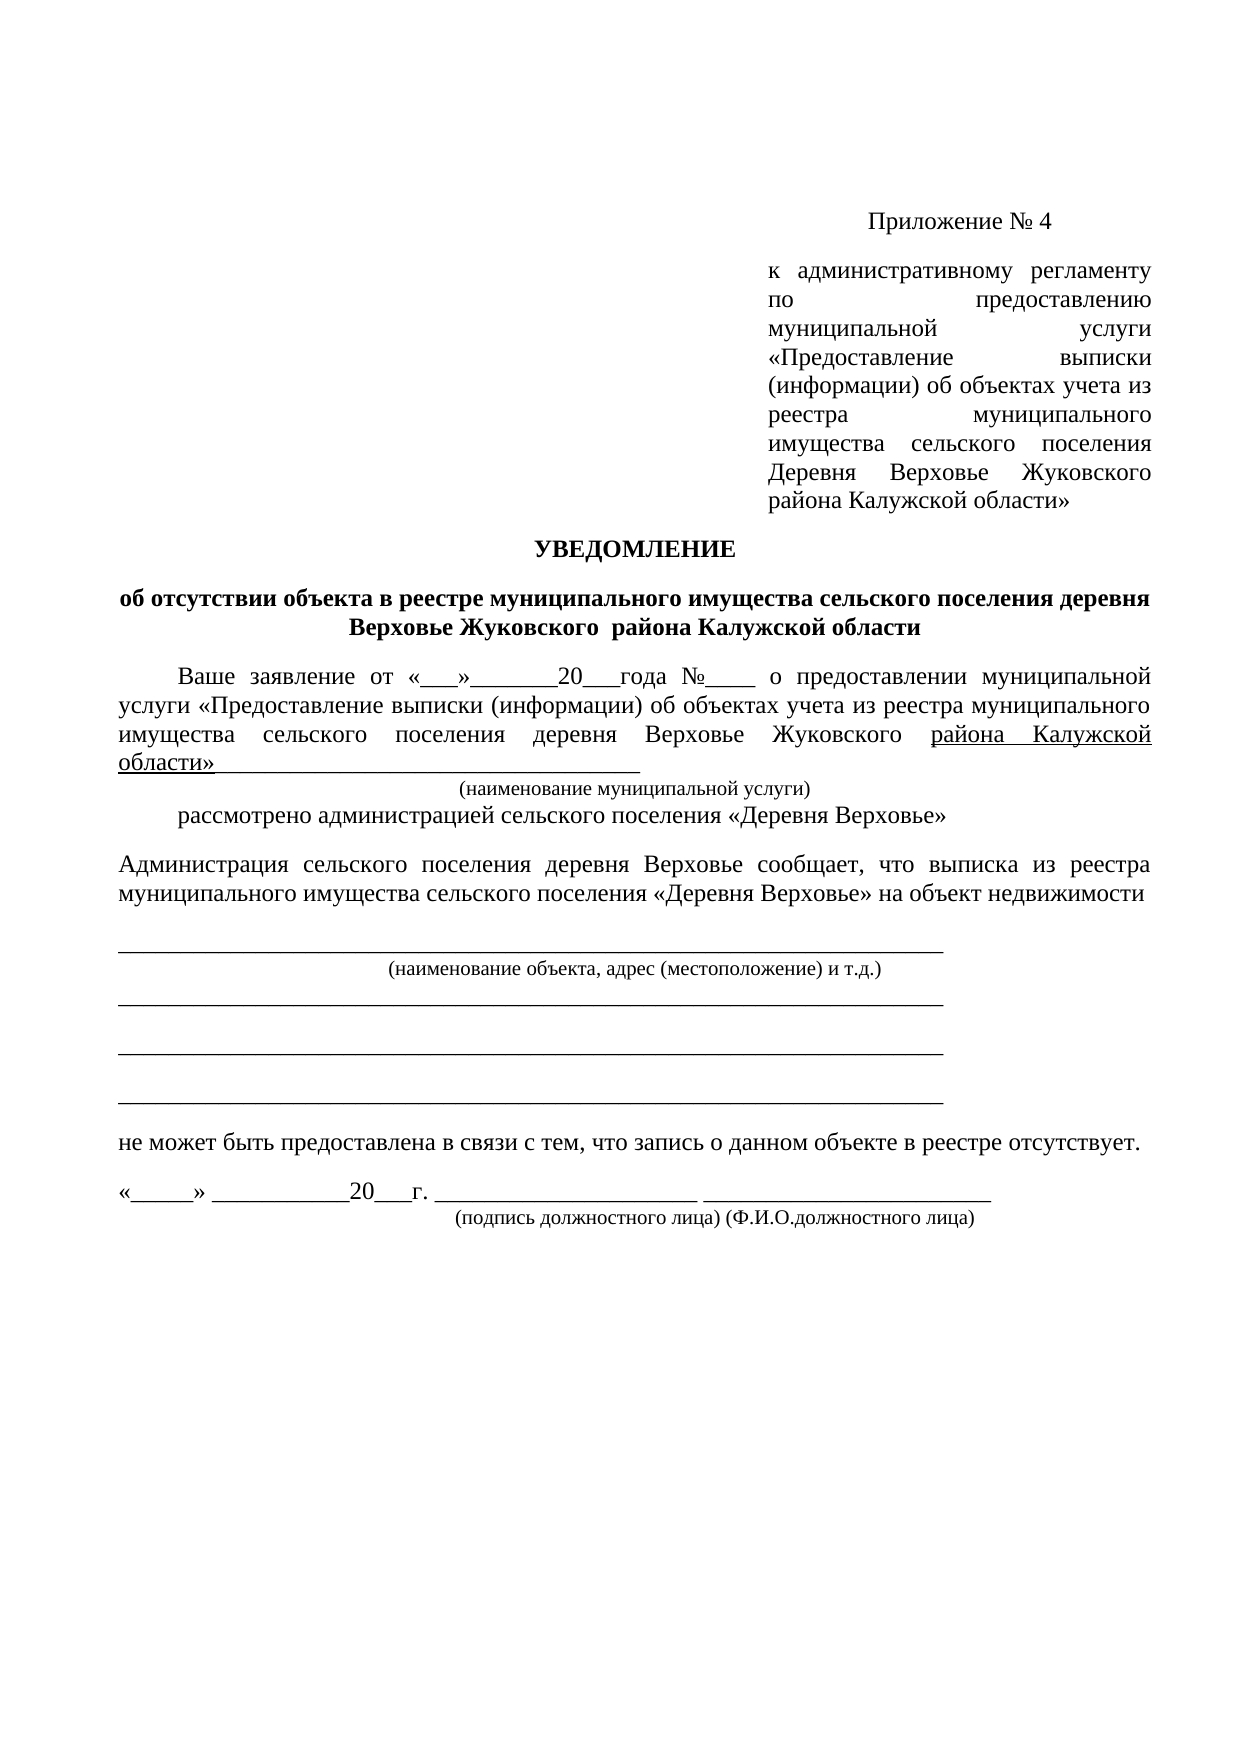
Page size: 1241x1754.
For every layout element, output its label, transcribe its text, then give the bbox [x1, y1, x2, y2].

text УВЕДОМЛЕНИЕ [118, 534, 1152, 563]
text __________________________________________________________________ [118, 1029, 1152, 1058]
text Ваше заявление от «___»_______20___года №____ о предоставлении муниципальной услуги «Предоставление выписки (информации) об объектах учета из реестра муниципального имущества сельского поселения деревня Верховье Жуковского района Калужской области»__________________________________ [118, 661, 1152, 776]
text __________________________________________________________________ [118, 980, 1152, 1009]
text «_____» ___________20___г. _____________________ _______________________ [118, 1176, 1152, 1205]
text не может быть предоставлена в связи с тем, что запись о данном объекте в реестре отсутствует. [118, 1127, 1152, 1156]
text __________________________________________________________________ [118, 1078, 1152, 1107]
text к административному регламенту по предоставлению муниципальной услуги «Предоставление выписки (информации) об объектах учета из реестра муниципального имущества сельского поселения Деревня Верховье Жуковского района Калужской области» [768, 255, 1152, 514]
text (наименование муниципальной услуги) [118, 776, 1152, 800]
text рассмотрено администрацией сельского поселения «Деревня Верховье» [118, 800, 1152, 829]
text __________________________________________________________________ [118, 927, 1152, 956]
text Администрация сельского поселения деревня Верховье сообщает, что выписка из реестра муниципального имущества сельского поселения «Деревня Верховье» на объект недвижимости [118, 849, 1152, 907]
text Приложение № 4 [768, 206, 1152, 235]
text (наименование объекта, адрес (местоположение) и т.д.) [118, 956, 1152, 980]
text об отсутствии объекта в реестре муниципального имущества сельского поселения деревня Верховье Жуковского района Калужской области [118, 583, 1152, 641]
text (подпись должностного лица) (Ф.И.О.должностного лица) [455, 1205, 1152, 1229]
